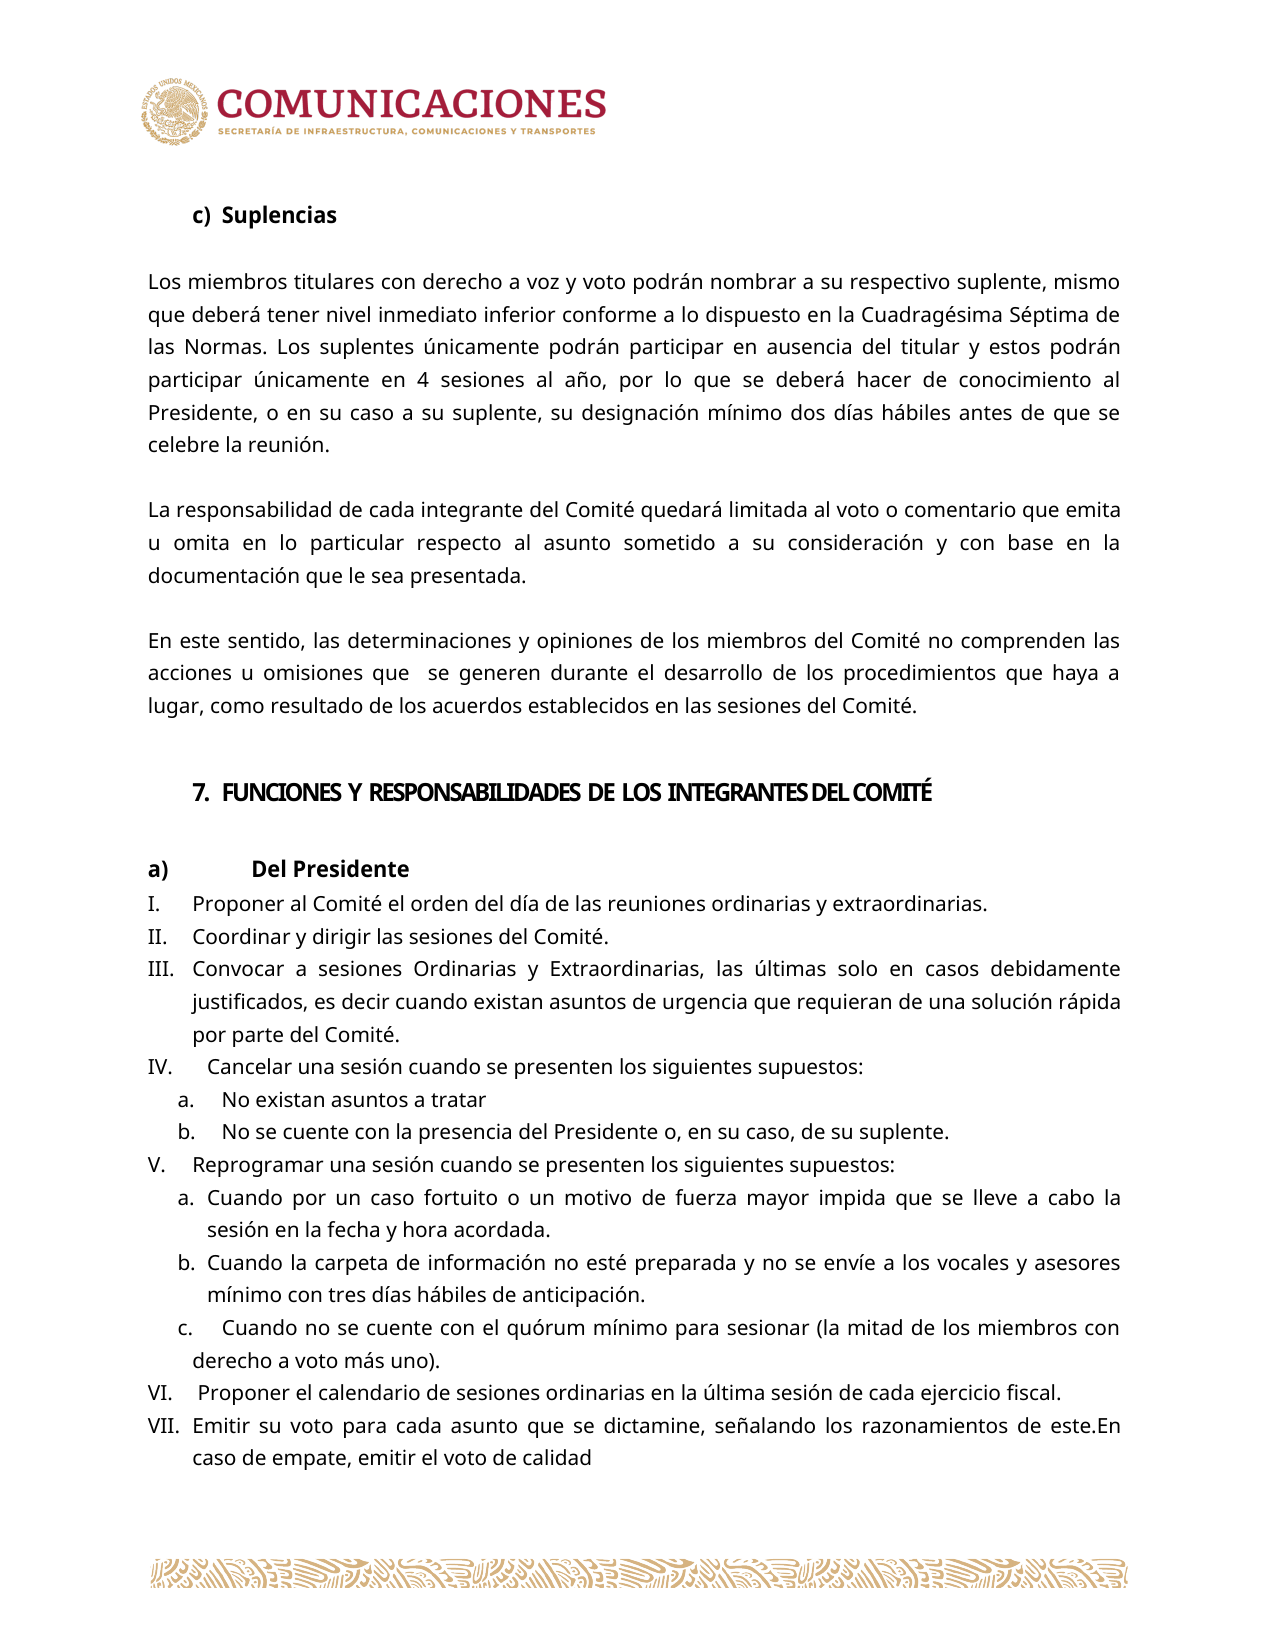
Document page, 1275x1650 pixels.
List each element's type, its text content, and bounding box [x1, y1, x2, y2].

text La responsabilidad de cada integrante del Comité quedará limitada al voto o comentario que emita u omita en lo particular respecto al asunto sometido a su consideración y con base en la documentación que le sea presentada. [148, 496, 1122, 589]
list No se cuente con la presencia del Presidente o, en su caso, de su suplente. [177, 1117, 1122, 1146]
picture [120, 48, 624, 180]
list Cancelar una sesión cuando se presenten los siguientes supuestos: [148, 1052, 1122, 1081]
list Reprogramar una sesión cuando se presenten los siguientes supuestos: [148, 1150, 1122, 1178]
text En este sentido, las determinaciones y opiniones de los miembros del Comité no comprenden las acciones u omisiones que se generen durante el desarrollo de los procedimientos que haya a lugar, como resultado de los acuerdos establecidos en las sesiones del Comité. [148, 626, 1122, 719]
subtitle FUNCIONES Y RESPONSABILIDADES DE LOS INTEGRANTES DEL COMITÉ [192, 775, 1122, 809]
subtitle Suplencias [192, 199, 1122, 230]
text Los miembros titulares con derecho a voz y voto podrán nombrar a su respectivo suplente, mismo que deberá tener nivel inmediato inferior conforme a lo dispuesto en la Cuadragésima Séptima de las Normas. Los suplentes únicamente podrán participar en ausencia del titular y estos podrán participar únicamente en 4 sesiones al año, por lo que se deberá hacer de conocimiento al Presidente, o en su caso a su suplente, su designación mínimo dos días hábiles antes de que se celebre la reunión. [148, 267, 1122, 459]
list Coordinar y dirigir las sesiones del Comité. [148, 922, 1122, 950]
list Proponer al Comité el orden del día de las reuniones ordinarias y extraordinarias. [148, 889, 1122, 918]
list Cuando no se cuente con el quórum mínimo para sesionar (la mitad de los miembros con derecho a voto más uno). [177, 1313, 1122, 1374]
list Proponer el calendario de sesiones ordinarias en la última sesión de cada ejercicio fiscal. [148, 1378, 1122, 1407]
list No existan asuntos a tratar [177, 1085, 1094, 1113]
subtitle Del Presidente [148, 853, 1098, 884]
picture [135, 1554, 1140, 1594]
list Cuando por un caso fortuito o un motivo de fuerza mayor impida que se lleve a cabo la sesión en la fecha y hora acordada. [177, 1183, 1122, 1244]
list Convocar a sesiones Ordinarias y Extraordinarias, las últimas solo en casos debidamente justificados, es decir cuando existan asuntos de urgencia que requieran de una solución rápida por parte del Comité. [148, 954, 1122, 1048]
list Cuando la carpeta de información no esté preparada y no se envíe a los vocales y asesores mínimo con tres días hábiles de anticipación. [177, 1248, 1122, 1309]
list Emitir su voto para cada asunto que se dictamine, señalando los razonamientos de este.En caso de empate, emitir el voto de calidad [148, 1411, 1122, 1472]
